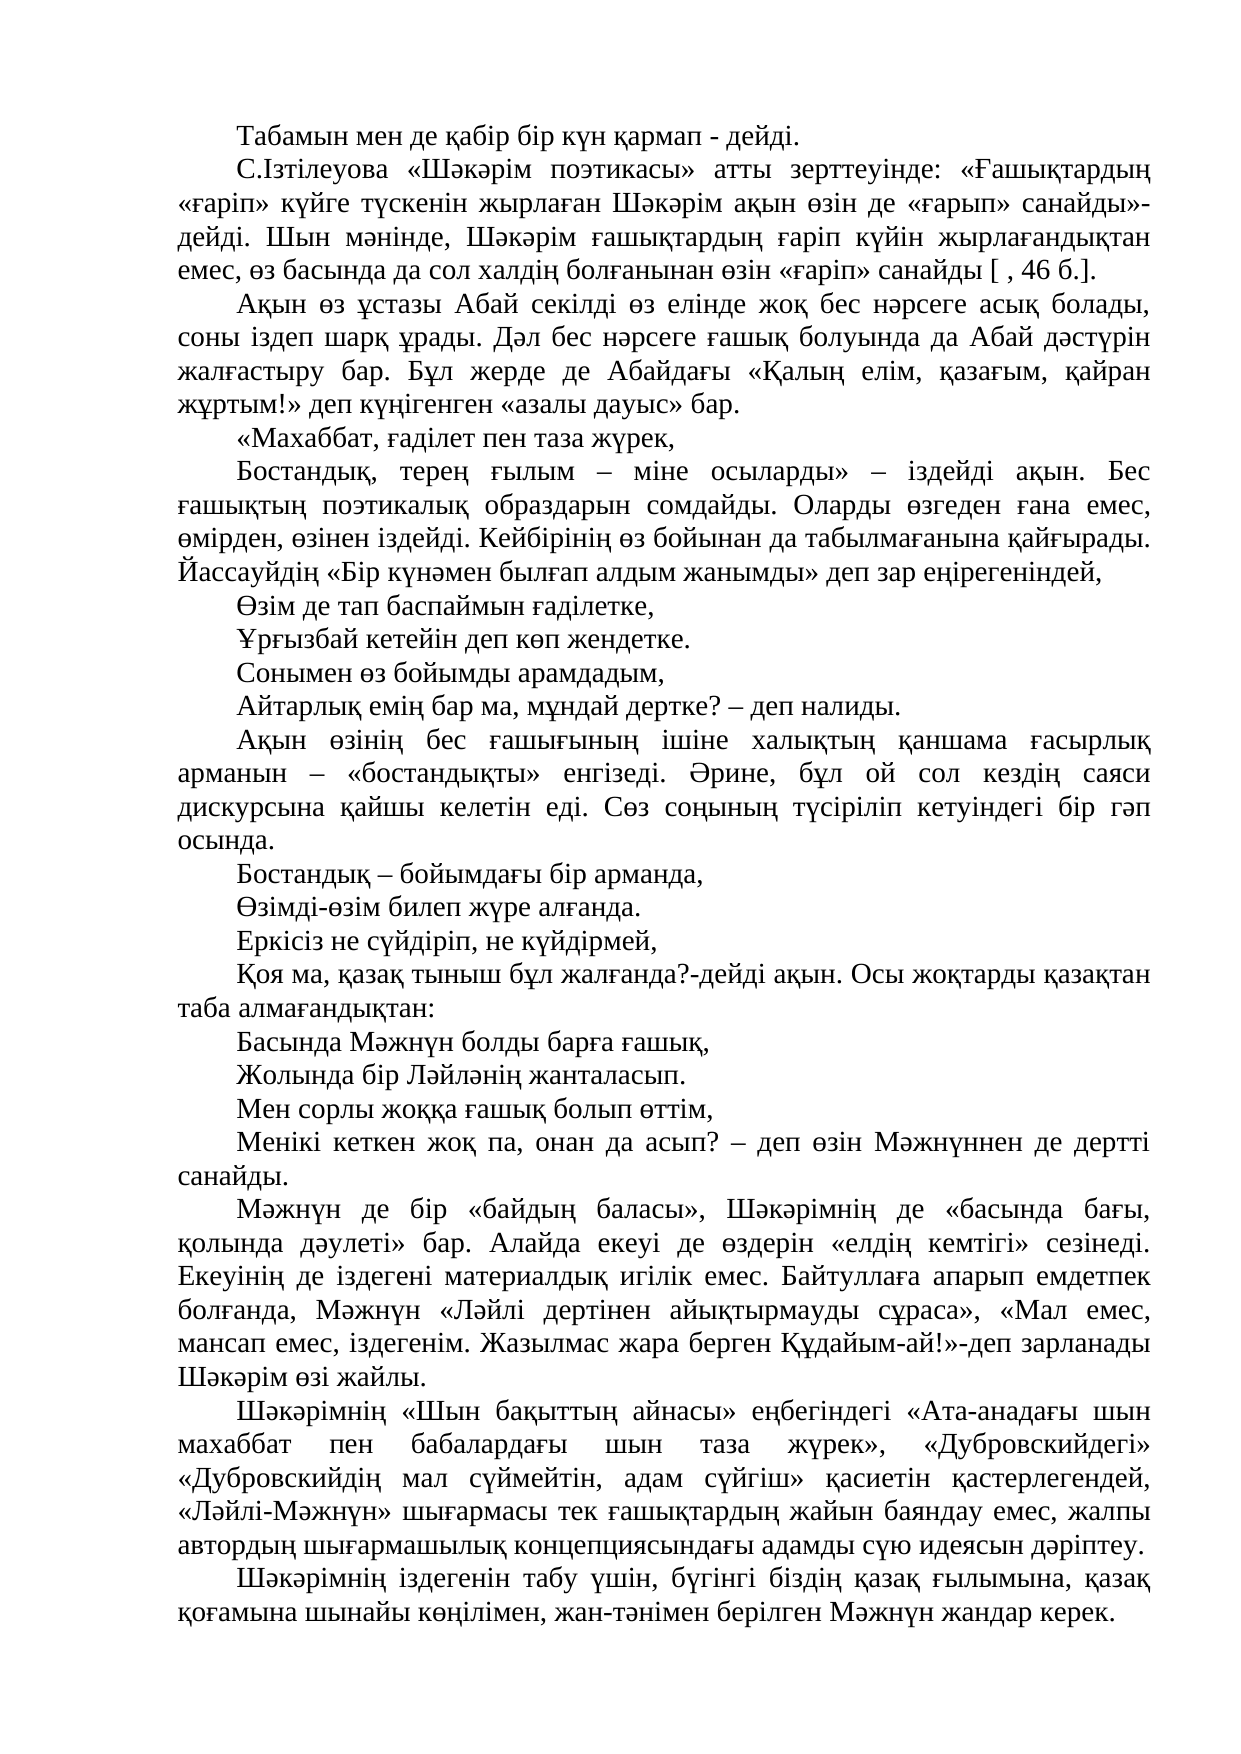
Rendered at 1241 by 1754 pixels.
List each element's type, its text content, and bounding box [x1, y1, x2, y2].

text Шәкәрімнің «Шын бақыттың айнасы» еңбегіндегі «Ата-анадағы шын махаббат пен бабалардағы шын таза жүрек», «Дубровскийдегі» «Дубровскийдің мал сүймейтін, адам сүйгіш» қасиетін қастерлегендей, «Ләйлі-Мәжнүн» шығармасы тек ғашықтардың жайын баяндау емес, жалпы автордың шығармашылық концепциясындағы адамды сүю идеясын дәріптеу. [177, 1393, 1152, 1560]
text Қоя ма, қазақ тыныш бұл жалғанда?-дейді ақын. Осы жоқтарды қазақтан таба алмағандықтан: [177, 957, 1152, 1024]
text С.Ізтілеуова «Шәкәрім поэтикасы» атты зерттеуінде: «Ғашықтардың «ғаріп» күйге түскенін жырлаған Шәкәрім ақын өзін де «ғарып» санайды»- дейді. Шын мәнінде, Шәкәрім ғашықтардың ғаріп күйін жырлағандықтан емес, өз басында да сол халдің болғанынан өзін «ғаріп» санайды [ , 46 б.]. [177, 152, 1152, 286]
text Ақын өзінің бес ғашығының ішіне халықтың қаншама ғасырлық арманын – «бостандықты» енгізеді. Әрине, бұл ой сол кездің саяси дискурсына қайшы келетін еді. Сөз соңының түсіріліп кетуіндегі бір гәп осында. [177, 722, 1152, 856]
text Еркісіз не сүйдіріп, не күйдірмей, [177, 923, 1152, 957]
text Ақын өз ұстазы Абай секілді өз елінде жоқ бес нәрсеге асық болады, соны іздеп шарқ ұрады. Дәл бес нәрсеге ғашық болуында да Абай дәстүрін жалғастыру бар. Бұл жерде де Абайдағы «Қалың елім, қазағым, қайран жұртым!» деп күңігенген «азалы дауыс» бар. [177, 286, 1152, 420]
text Шәкәрімнің іздегенін табу үшін, бүгінгі біздің қазақ ғылымына, қазақ қоғамына шынайы көңілімен, жан-тәнімен берілген Мәжнүн жандар керек. [177, 1560, 1152, 1627]
text Ұрғызбай кетейін деп көп жендетке. [177, 621, 1152, 655]
text Жолында бір Ләйләнің жанталасып. [177, 1057, 1152, 1091]
text Өзімді-өзім билеп жүре алғанда. [177, 889, 1152, 923]
text «Махаббат, ғаділет пен таза жүрек, [177, 420, 1152, 453]
text Бостандық, терең ғылым – міне осыларды» – іздейді ақын. Бес ғашықтың поэтикалық образдарын сомдайды. Оларды өзгеден ғана емес, өмірден, өзінен іздейді. Кейбірінің өз бойынан да табылмағанына қайғырады. Йассауйдің «Бір күнәмен былғап алдым жанымды» деп зар еңірегеніндей, [177, 453, 1152, 588]
text Менікі кеткен жоқ па, онан да асып? – деп өзін Мәжнүннен де дертті санайды. [177, 1124, 1152, 1191]
text Өзім де тап баспаймын ғаділетке, [177, 588, 1152, 621]
text Бостандық – бойымдағы бір арманда, [177, 856, 1152, 889]
text Сонымен өз бойымды арамдадым, [177, 655, 1152, 688]
text Айтарлық емің бар ма, мұндай дертке? – деп налиды. [177, 688, 1152, 722]
text Мәжнүн де бір «байдың баласы», Шәкәрімнің де «басында бағы, қолында дәулеті» бар. Алайда екеуі де өздерін «елдің кемтігі» сезінеді. Екеуінің де іздегені материалдық игілік емес. Байтуллаға апарып емдетпек болғанда, Мәжнүн «Ләйлі дертінен айықтырмауды сұраса», «Мал емес, мансап емес, іздегенім. Жазылмас жара берген Құдайым-ай!»-деп зарланады Шәкәрім өзі жайлы. [177, 1191, 1152, 1393]
text Басында Мәжнүн болды барға ғашық, [177, 1024, 1152, 1057]
text Мен сорлы жоққа ғашық болып өттім, [177, 1091, 1152, 1124]
text Табамын мен де қабір бір күн қармап - дейді. [177, 118, 1152, 152]
